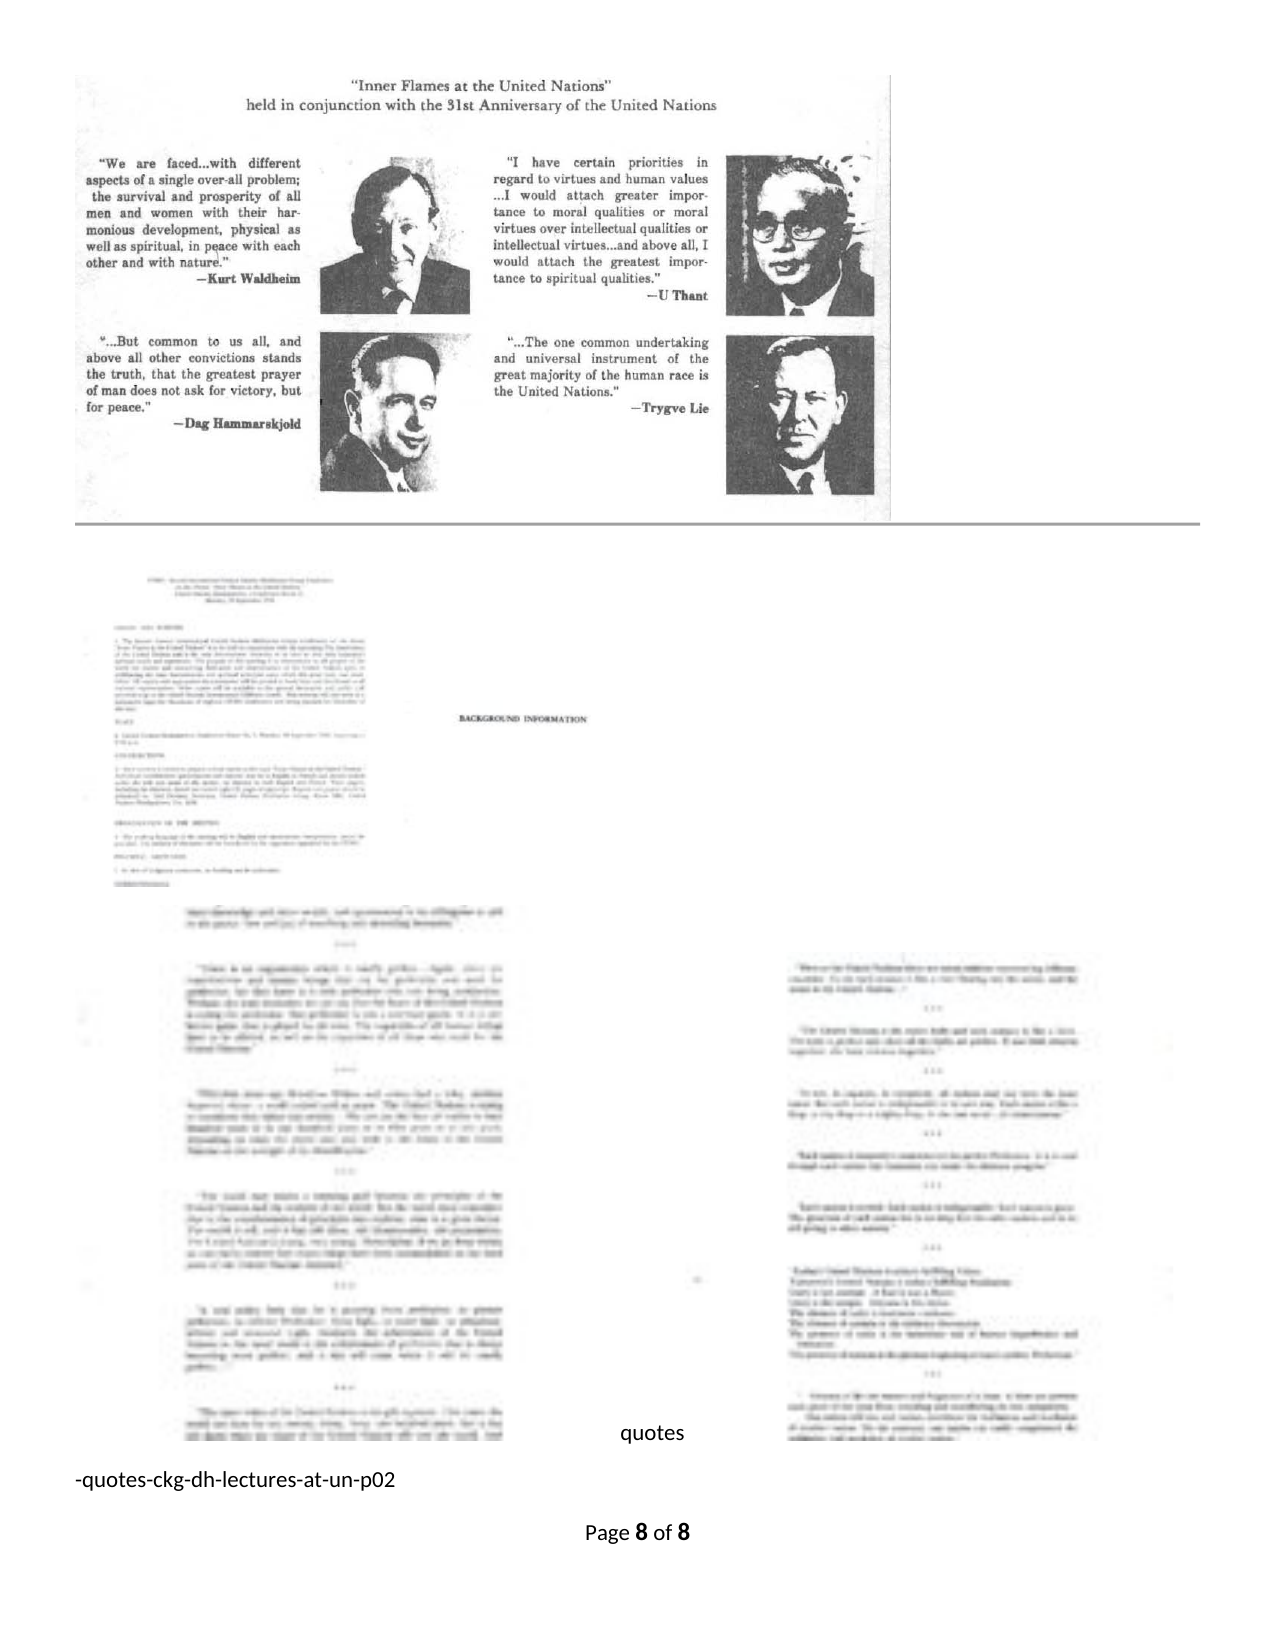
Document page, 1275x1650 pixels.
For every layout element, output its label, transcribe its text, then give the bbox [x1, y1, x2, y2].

picture [402, 651, 638, 887]
text -quotes-ckg-dh-lectures-at-un-p02 [75, 1465, 1200, 1493]
picture [75, 75, 891, 521]
picture [80, 569, 398, 887]
picture [684, 952, 1174, 1441]
picture [75, 905, 611, 1441]
